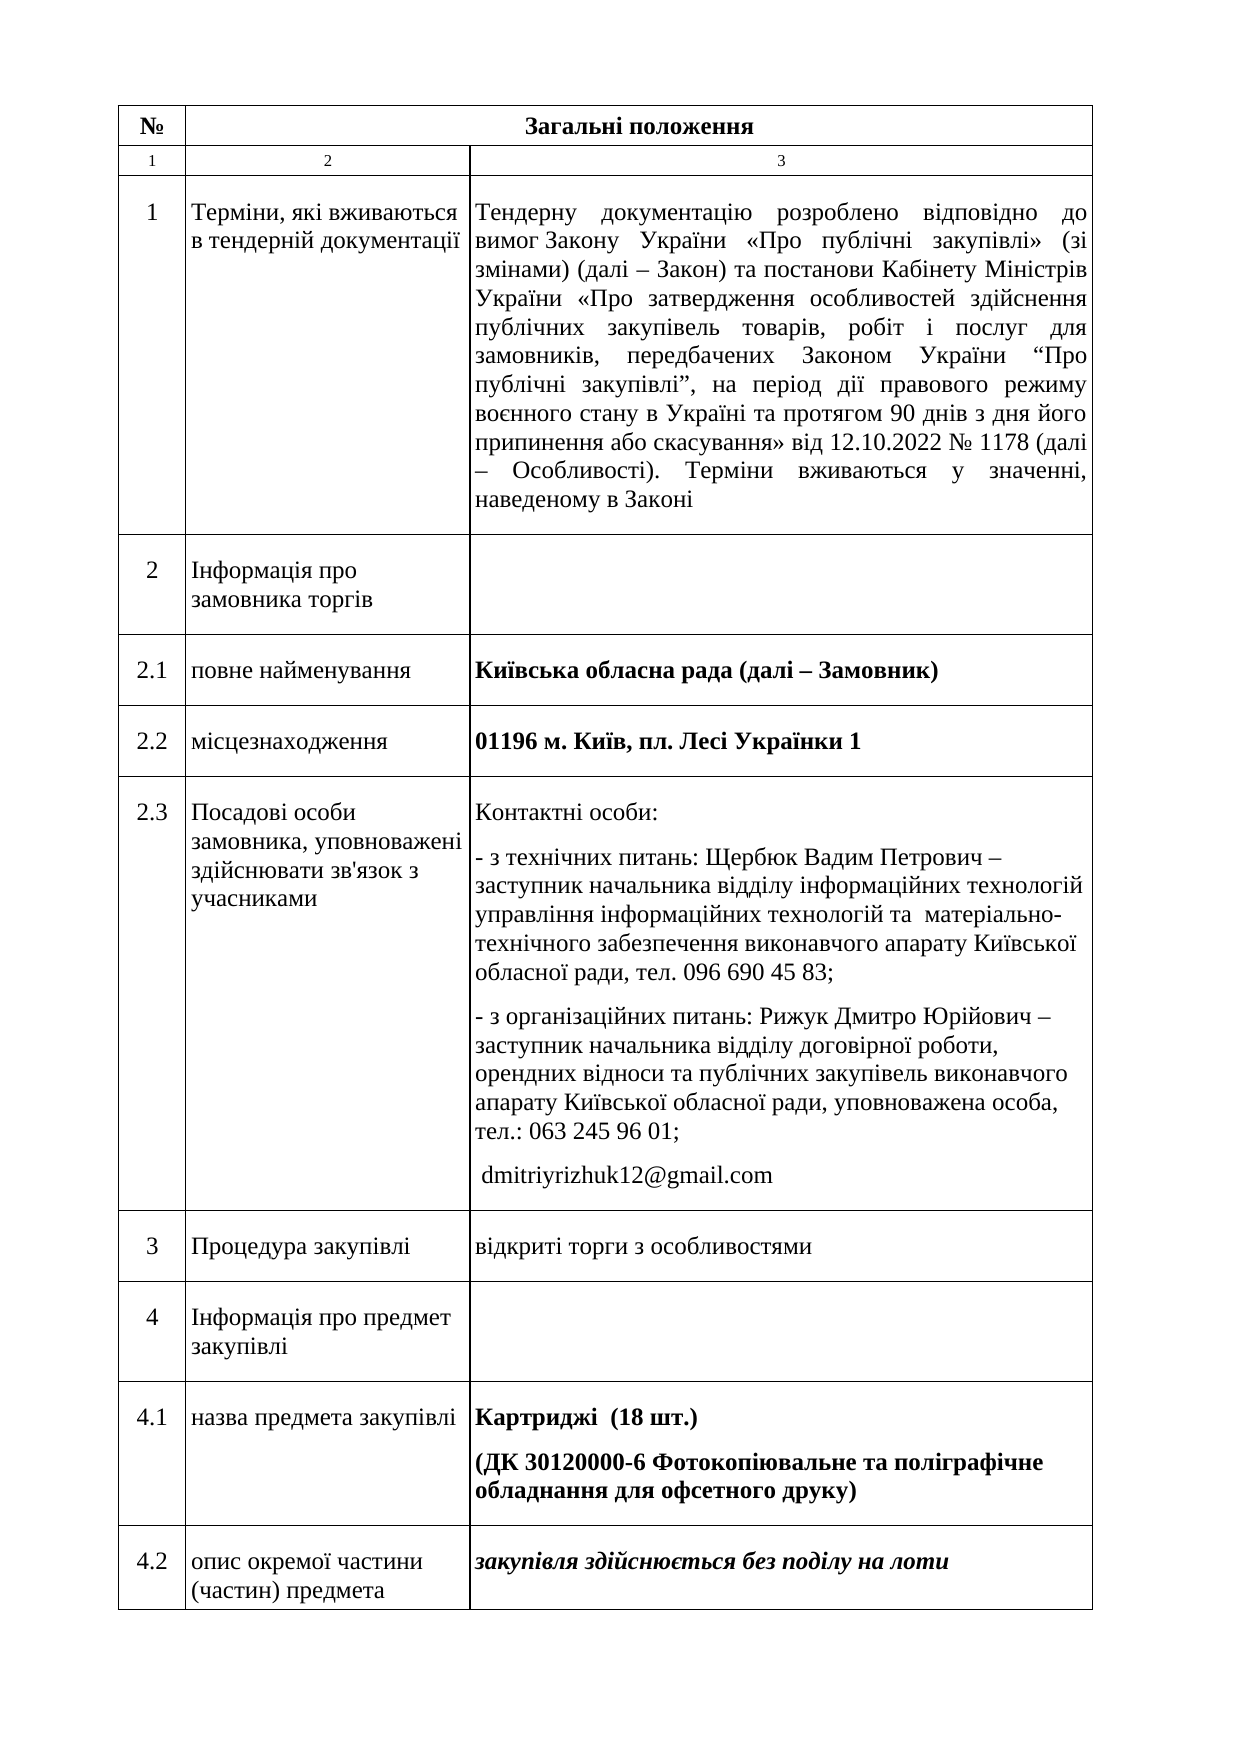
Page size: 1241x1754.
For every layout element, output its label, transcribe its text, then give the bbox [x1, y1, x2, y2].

table_cell Терміни, які вживаються в тендерній документації [186, 176, 469, 534]
table_cell Контактні особи: - з технічних питань: Щербюк Вадим Петрович – заступник начальника відділу інформаційних технологій управління інформаційних технологій та матеріально-технічного забезпечення виконавчого апарату Київської обласної ради, тел. 096 690 45 83; - з організаційних питань: Рижук Дмитро Юрійович –заступник начальника відділу договірної роботи, орендних відноси та публічних закупівель виконавчого апарату Київської обласної ради, уповноважена особа, тел.: 063 245 96 01; dmitriyrizhuk12@gmail.com [471, 777, 1092, 1210]
table_cell Інформація про замовника торгів [186, 535, 469, 633]
table_cell 1 [119, 176, 185, 534]
table_header № [119, 106, 185, 145]
table_cell відкриті торги з особливостями [471, 1211, 1092, 1281]
table_cell 01196 м. Київ, пл. Лесі Українки 1 [471, 706, 1092, 776]
table_cell 4 [119, 1282, 185, 1381]
table_cell Київська обласна рада (далі – Замовник) [471, 635, 1092, 704]
table_cell 2.1 [119, 635, 185, 704]
table_cell [471, 1282, 1092, 1381]
table_cell 4.1 [119, 1382, 185, 1525]
table_cell 3 [119, 1211, 185, 1281]
table_cell місцезнаходження [186, 706, 469, 776]
table_cell Картриджі (18 шт.) (ДК 30120000-6 Фотокопіювальне та поліграфічне обладнання для офсетного друку) [471, 1382, 1092, 1525]
table_cell 2.3 [119, 777, 185, 1210]
table_cell Посадові особи замовника, уповноважені здійснювати зв'язок з учасниками [186, 777, 469, 1210]
table_cell 4.2 [119, 1526, 185, 1609]
table_cell Тендерну документацію розроблено відповідно до вимог Закону України «Про публічні закупівлі» (зі змінами) (далі – Закон) та постанови Кабінету Міністрів України «Про затвердження особливостей здійснення публічних закупівель товарів, робіт і послуг для замовників, передбачених Законом України “Про публічні закупівлі”, на період дії правового режиму воєнного стану в Україні та протягом 90 днів з дня його припинення або скасування» від 12.10.2022 № 1178 (далі – Особливості). Терміни вживаються у значенні, наведеному в Законі [471, 176, 1092, 534]
table_cell назва предмета закупівлі [186, 1382, 469, 1525]
table_cell 1 [119, 146, 185, 175]
table_cell повне найменування [186, 635, 469, 704]
table_cell 2.2 [119, 706, 185, 776]
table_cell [186, 1526, 469, 1609]
table_cell Процедура закупівлі [186, 1211, 469, 1281]
table_cell 3 [471, 146, 1092, 175]
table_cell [471, 1526, 1092, 1609]
table_cell Інформація про предмет закупівлі [186, 1282, 469, 1381]
table_cell 2 [119, 535, 185, 633]
table_cell [471, 535, 1092, 633]
table_header Загальні положення [186, 106, 1092, 145]
table_cell 2 [186, 146, 469, 175]
